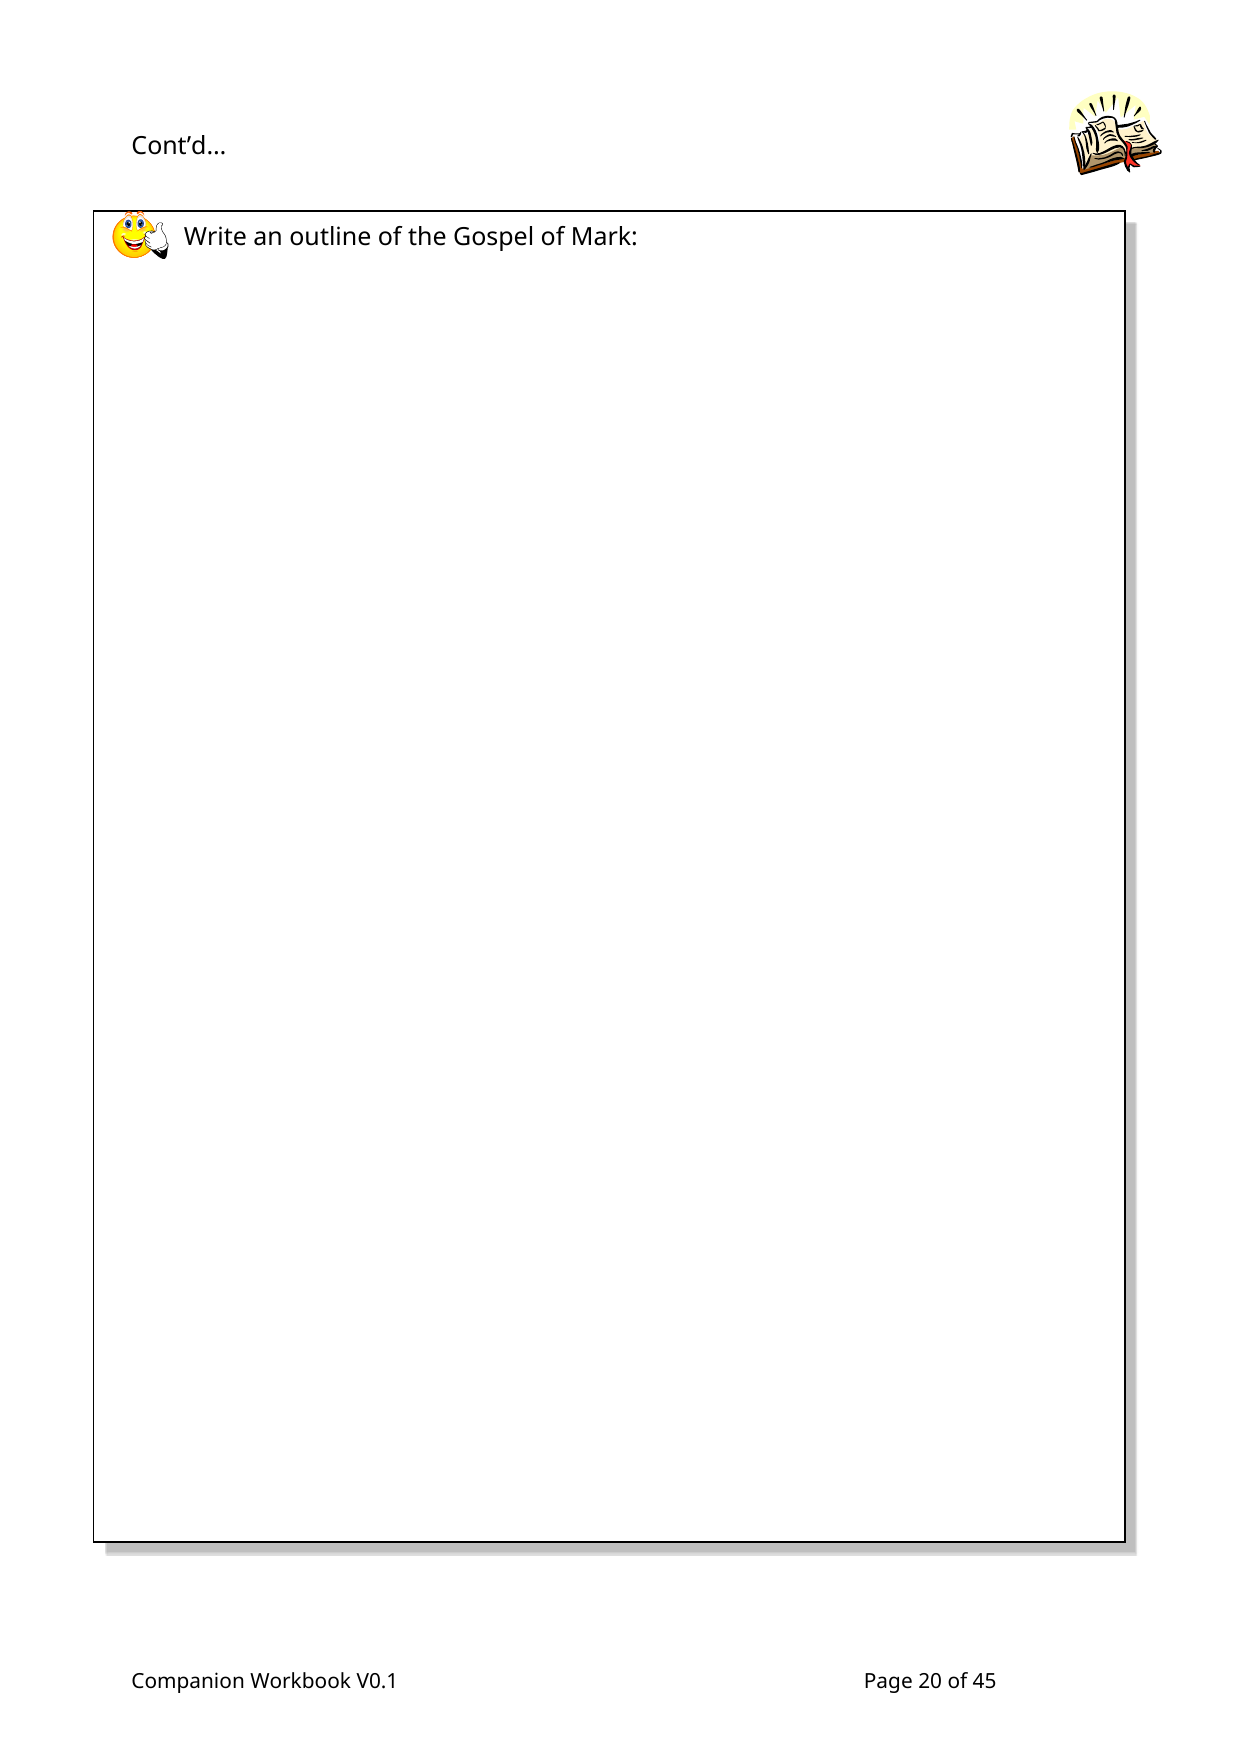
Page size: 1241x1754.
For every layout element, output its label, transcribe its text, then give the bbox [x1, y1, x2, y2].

text Cont’d… [131, 128, 1076, 162]
